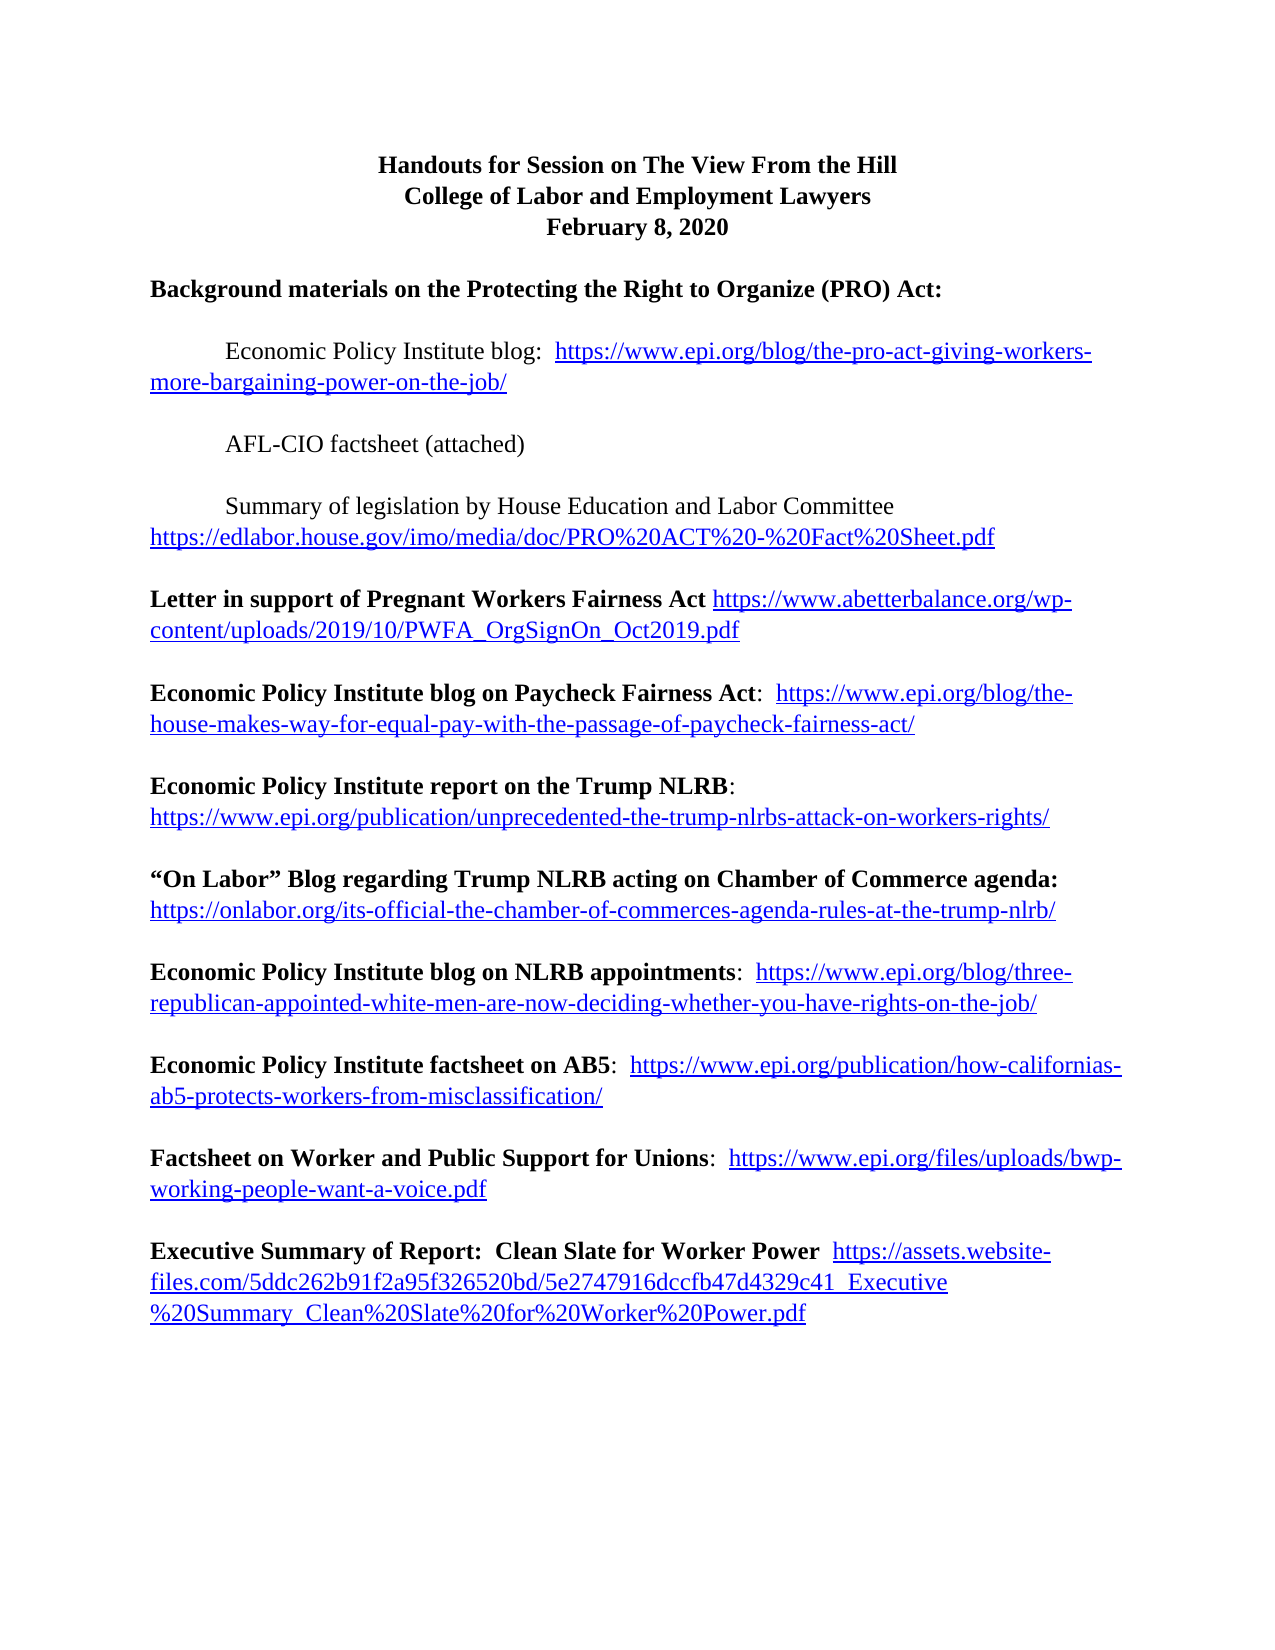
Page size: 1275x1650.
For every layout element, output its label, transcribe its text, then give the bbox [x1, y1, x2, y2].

text Economic Policy Institute factsheet on AB5: https://www.epi.org/publication/how-californias-ab5-protects-workers-from-misclassification/ [150, 1050, 1125, 1110]
text Factsheet on Worker and Public Support for Unions: https://www.epi.org/files/uploads/bwp-working-people-want-a-voice.pdf [150, 1143, 1125, 1203]
text Executive Summary of Report: Clean Slate for Worker Power https://assets.website-files.com/5ddc262b91f2a95f326520bd/5e2747916dccfb47d4329c41_Executive%20Summary_Clean%20Slate%20for%20Worker%20Power.pdf [150, 1236, 1125, 1327]
text College of Labor and Employment Lawyers [150, 181, 1125, 210]
text Economic Policy Institute blog on Paycheck Fairness Act: https://www.epi.org/blog/the-house-makes-way-for-equal-pay-with-the-passage-of-paycheck-fairness-act/ [150, 678, 1125, 737]
text Background materials on the Protecting the Right to Organize (PRO) Act: [150, 274, 1125, 303]
text Summary of legislation by House Education and Labor Committee https://edlabor.house.gov/imo/media/doc/PRO%20ACT%20-%20Fact%20Sheet.pdf [150, 491, 1125, 551]
text Economic Policy Institute blog on NLRB appointments: https://www.epi.org/blog/three-republican-appointed-white-men-are-now-deciding-whether-you-have-rights-on-the-job/ [150, 957, 1125, 1017]
text Letter in support of Pregnant Workers Fairness Act https://www.abetterbalance.org/wp-content/uploads/2019/10/PWFA_OrgSignOn_Oct2019.pdf [150, 584, 1125, 644]
text Handouts for Session on The View From the Hill [150, 150, 1125, 179]
text February 8, 2020 [150, 212, 1125, 241]
text Economic Policy Institute report on the Trump NLRB: https://www.epi.org/publication/unprecedented-the-trump-nlrbs-attack-on-workers-rights/ [150, 771, 1125, 831]
text Economic Policy Institute blog: https://www.epi.org/blog/the-pro-act-giving-workers-more-bargaining-power-on-the-job/ [150, 336, 1125, 396]
text “On Labor” Blog regarding Trump NLRB acting on Chamber of Commerce agenda: https://onlabor.org/its-official-the-chamber-of-commerces-agenda-rules-at-the-trump-nlrb/ [150, 864, 1125, 924]
text AFL-CIO factsheet (attached) [150, 429, 1125, 458]
